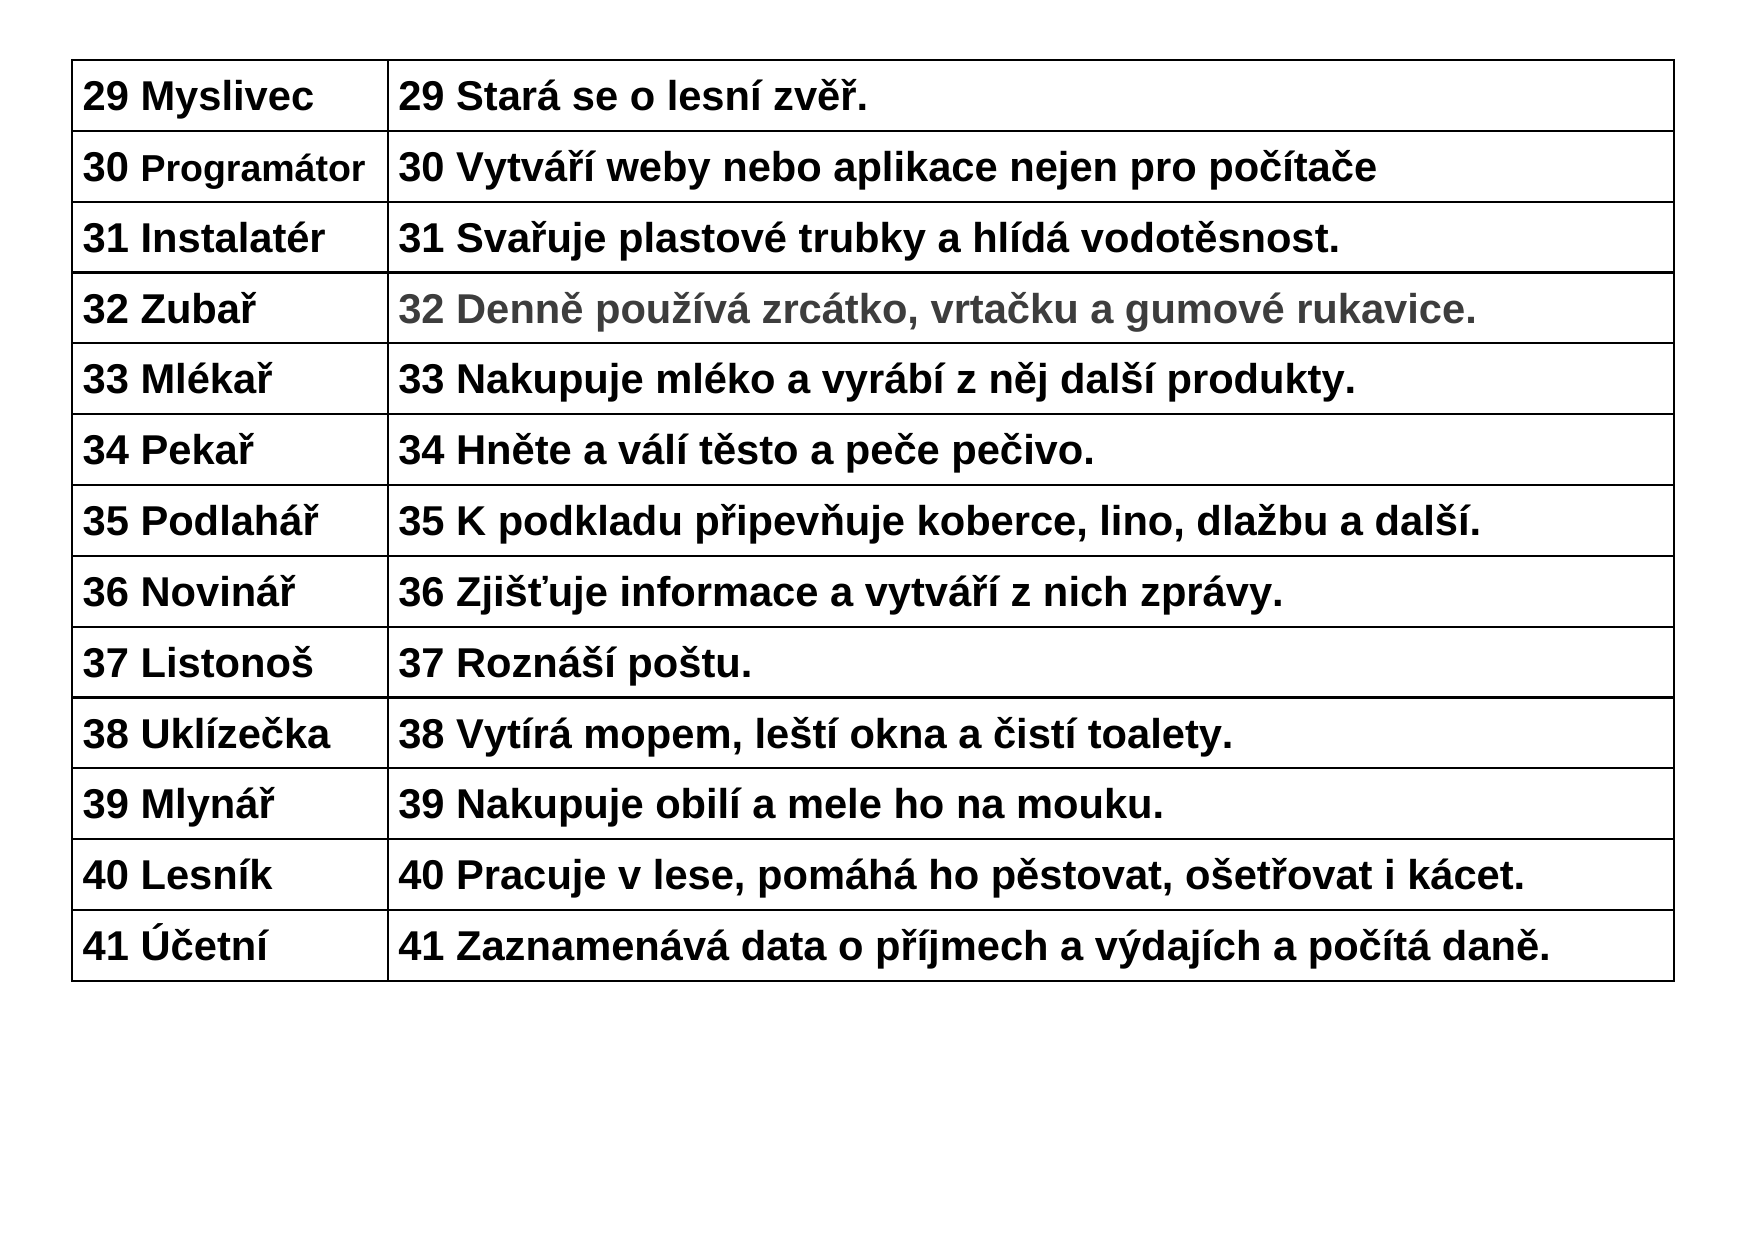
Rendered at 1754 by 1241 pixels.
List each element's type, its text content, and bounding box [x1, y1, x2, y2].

table_cell 36 Zjišťuje informace a vytváří z nich zprávy. [389, 557, 1673, 626]
table_cell 29 Myslivec [73, 61, 387, 130]
table_cell 31 Instalatér [73, 203, 387, 271]
table_cell 38 Vytírá mopem, leští okna a čistí toalety. [389, 699, 1673, 767]
table_cell 37 Listonoš [73, 628, 387, 696]
table_cell 31 Svařuje plastové trubky a hlídá vodotěsnost. [389, 203, 1673, 271]
table_cell 30 Programátor [73, 132, 387, 201]
table_cell 35 K podkladu připevňuje koberce, lino, dlažbu a další. [389, 486, 1673, 555]
table_cell 33 Mlékař [73, 344, 387, 413]
table_cell 30 Vytváří weby nebo aplikace nejen pro počítače [389, 132, 1673, 201]
table_cell 35 Podlahář [73, 486, 387, 555]
table_cell 34 Pekař [73, 415, 387, 484]
table_cell 29 Stará se o lesní zvěř. [389, 61, 1673, 130]
table_cell 36 Novinář [73, 557, 387, 626]
table_cell 32 Zubař [73, 274, 387, 342]
table_cell 40 Pracuje v lese, pomáhá ho pěstovat, ošetřovat i kácet. [389, 840, 1673, 909]
table_cell 39 Nakupuje obilí a mele ho na mouku. [389, 769, 1673, 838]
table_cell 38 Uklízečka [73, 699, 387, 767]
table_cell 39 Mlynář [73, 769, 387, 838]
table_cell 37 Roznáší poštu. [389, 628, 1673, 696]
table_cell 40 Lesník [73, 840, 387, 909]
table_cell 41 Účetní [73, 911, 387, 980]
table_cell 41 Zaznamenává data o příjmech a výdajích a počítá daně. [389, 911, 1673, 980]
table_cell 32 Denně používá zrcátko, vrtačku a gumové rukavice. [389, 274, 1673, 342]
table_cell 34 Hněte a válí těsto a peče pečivo. [389, 415, 1673, 484]
table_cell 33 Nakupuje mléko a vyrábí z něj další produkty. [389, 344, 1673, 413]
